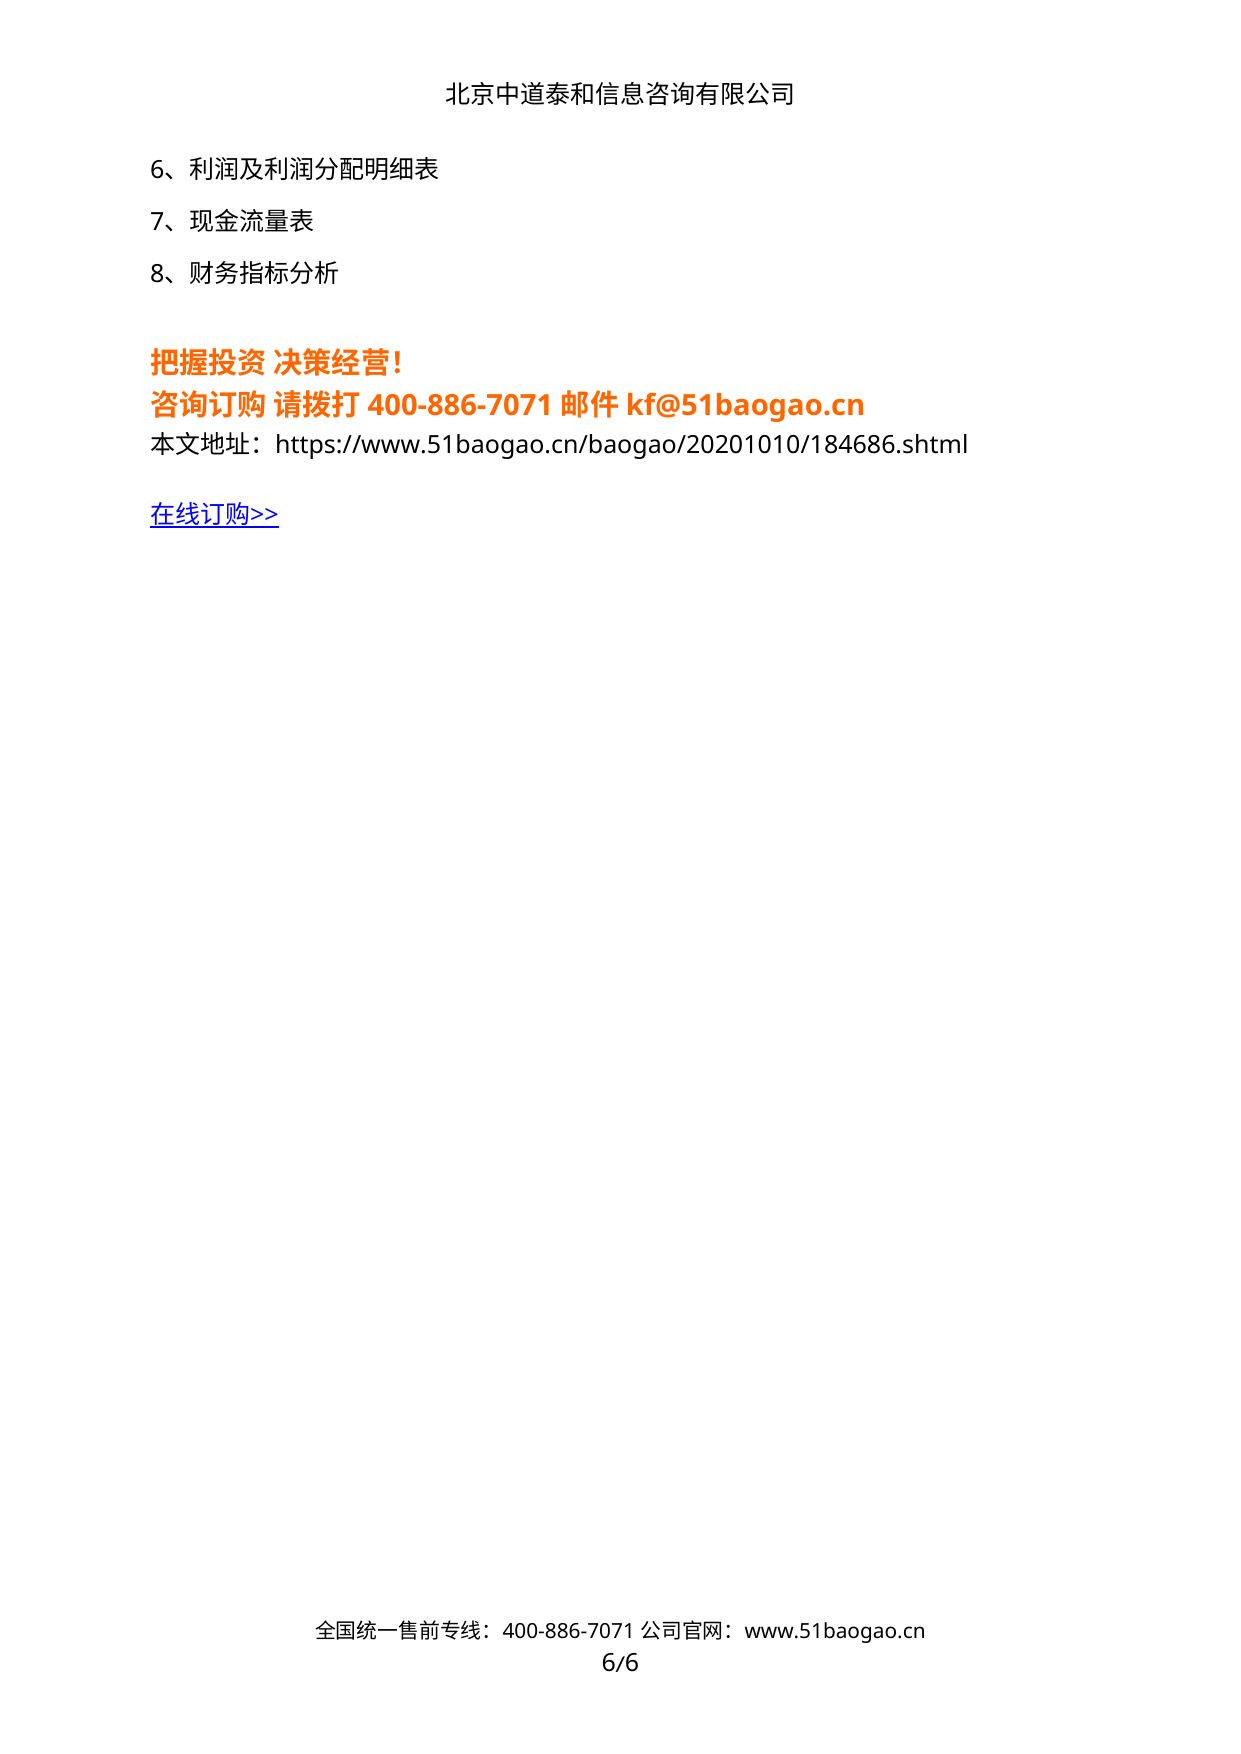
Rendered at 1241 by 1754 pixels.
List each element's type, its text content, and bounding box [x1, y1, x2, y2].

text 7、现金流量表 [150, 202, 1090, 238]
text 6、利润及利润分配明细表 [150, 150, 1090, 186]
text 8、财务指标分析 [150, 254, 1090, 290]
text 把握投资 决策经营！咨询订购 请拨打 400-886-7071 邮件 kf@51baogao.cn本文地址：https://www.51baogao.cn/baogao/20201010/184686.shtml [150, 306, 1090, 461]
text 在线订购>> [150, 461, 1090, 531]
